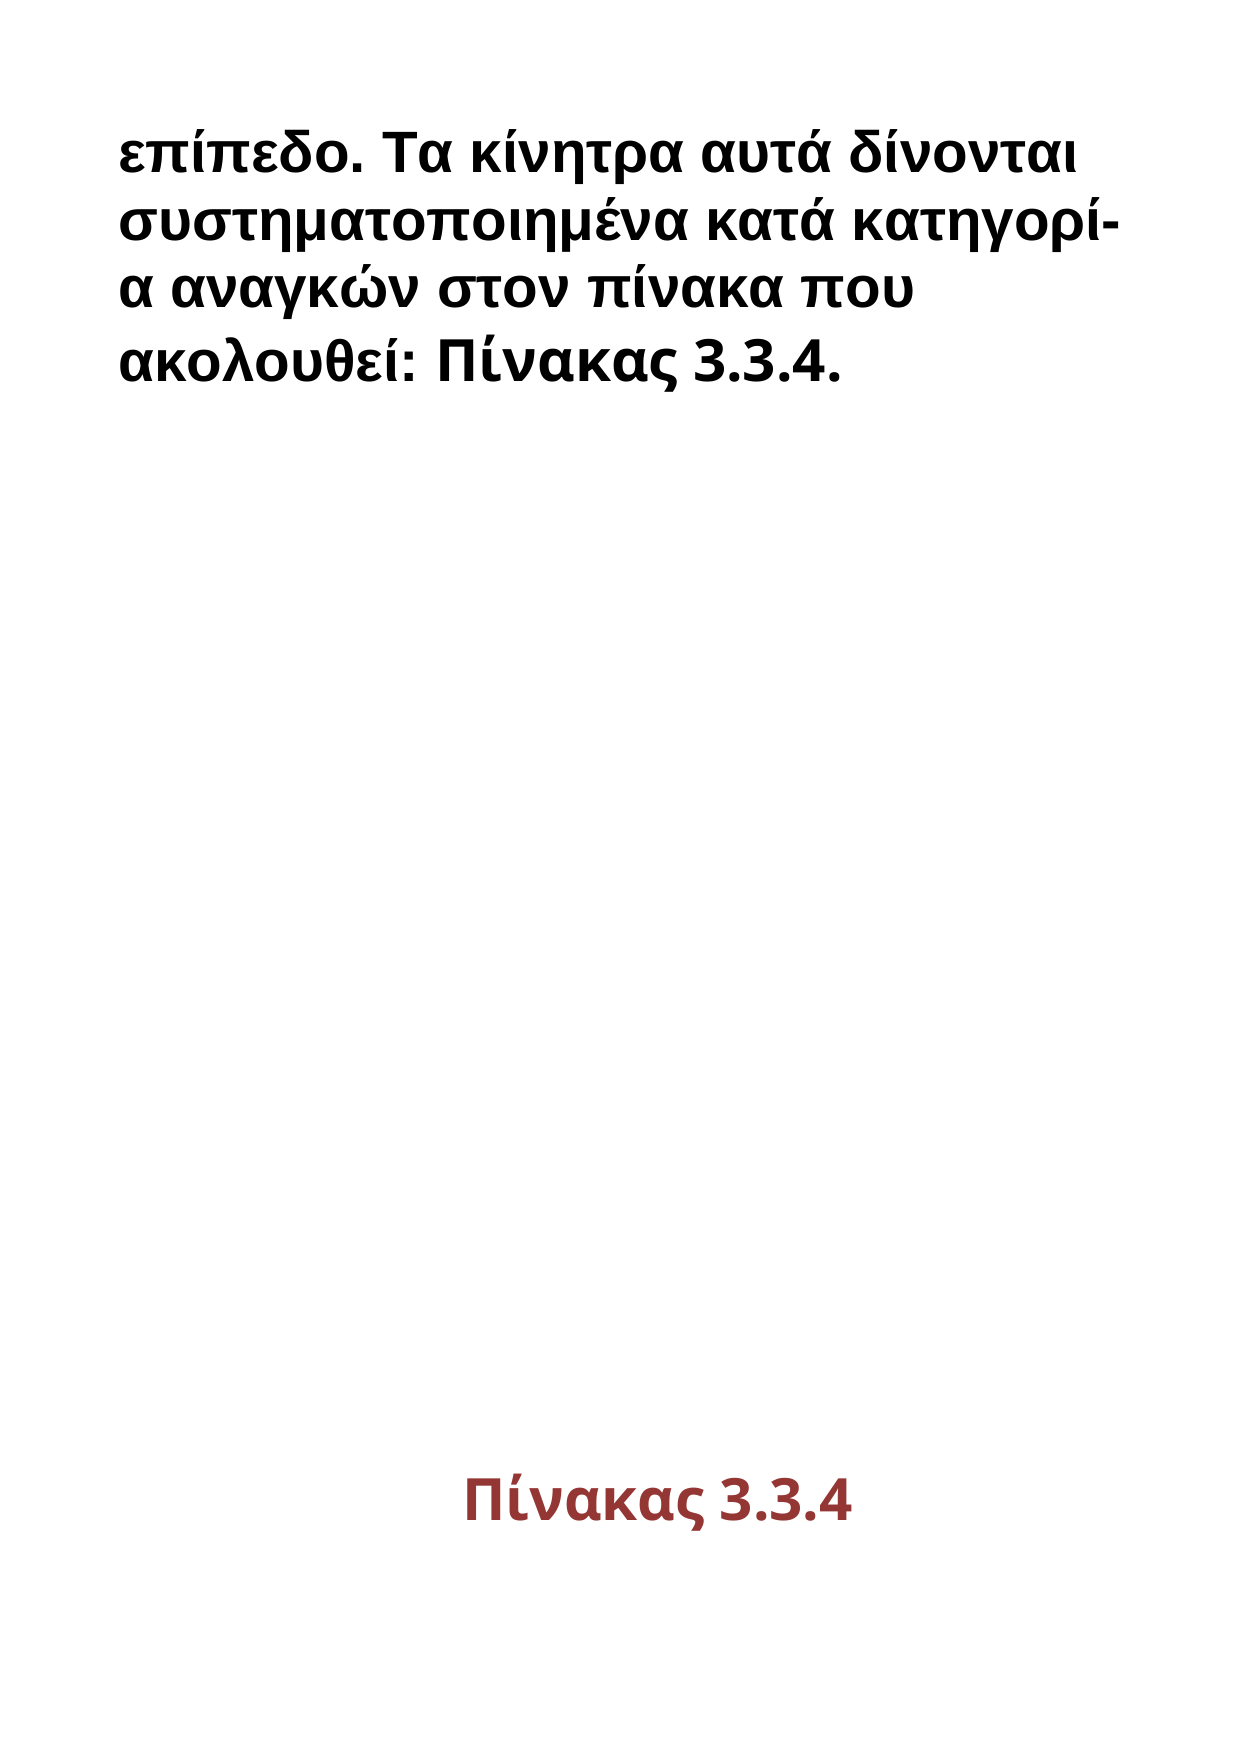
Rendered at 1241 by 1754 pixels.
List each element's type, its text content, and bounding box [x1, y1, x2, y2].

text Πίνακας 3.3.4 [118, 1458, 1122, 1538]
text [118, 118, 1122, 399]
